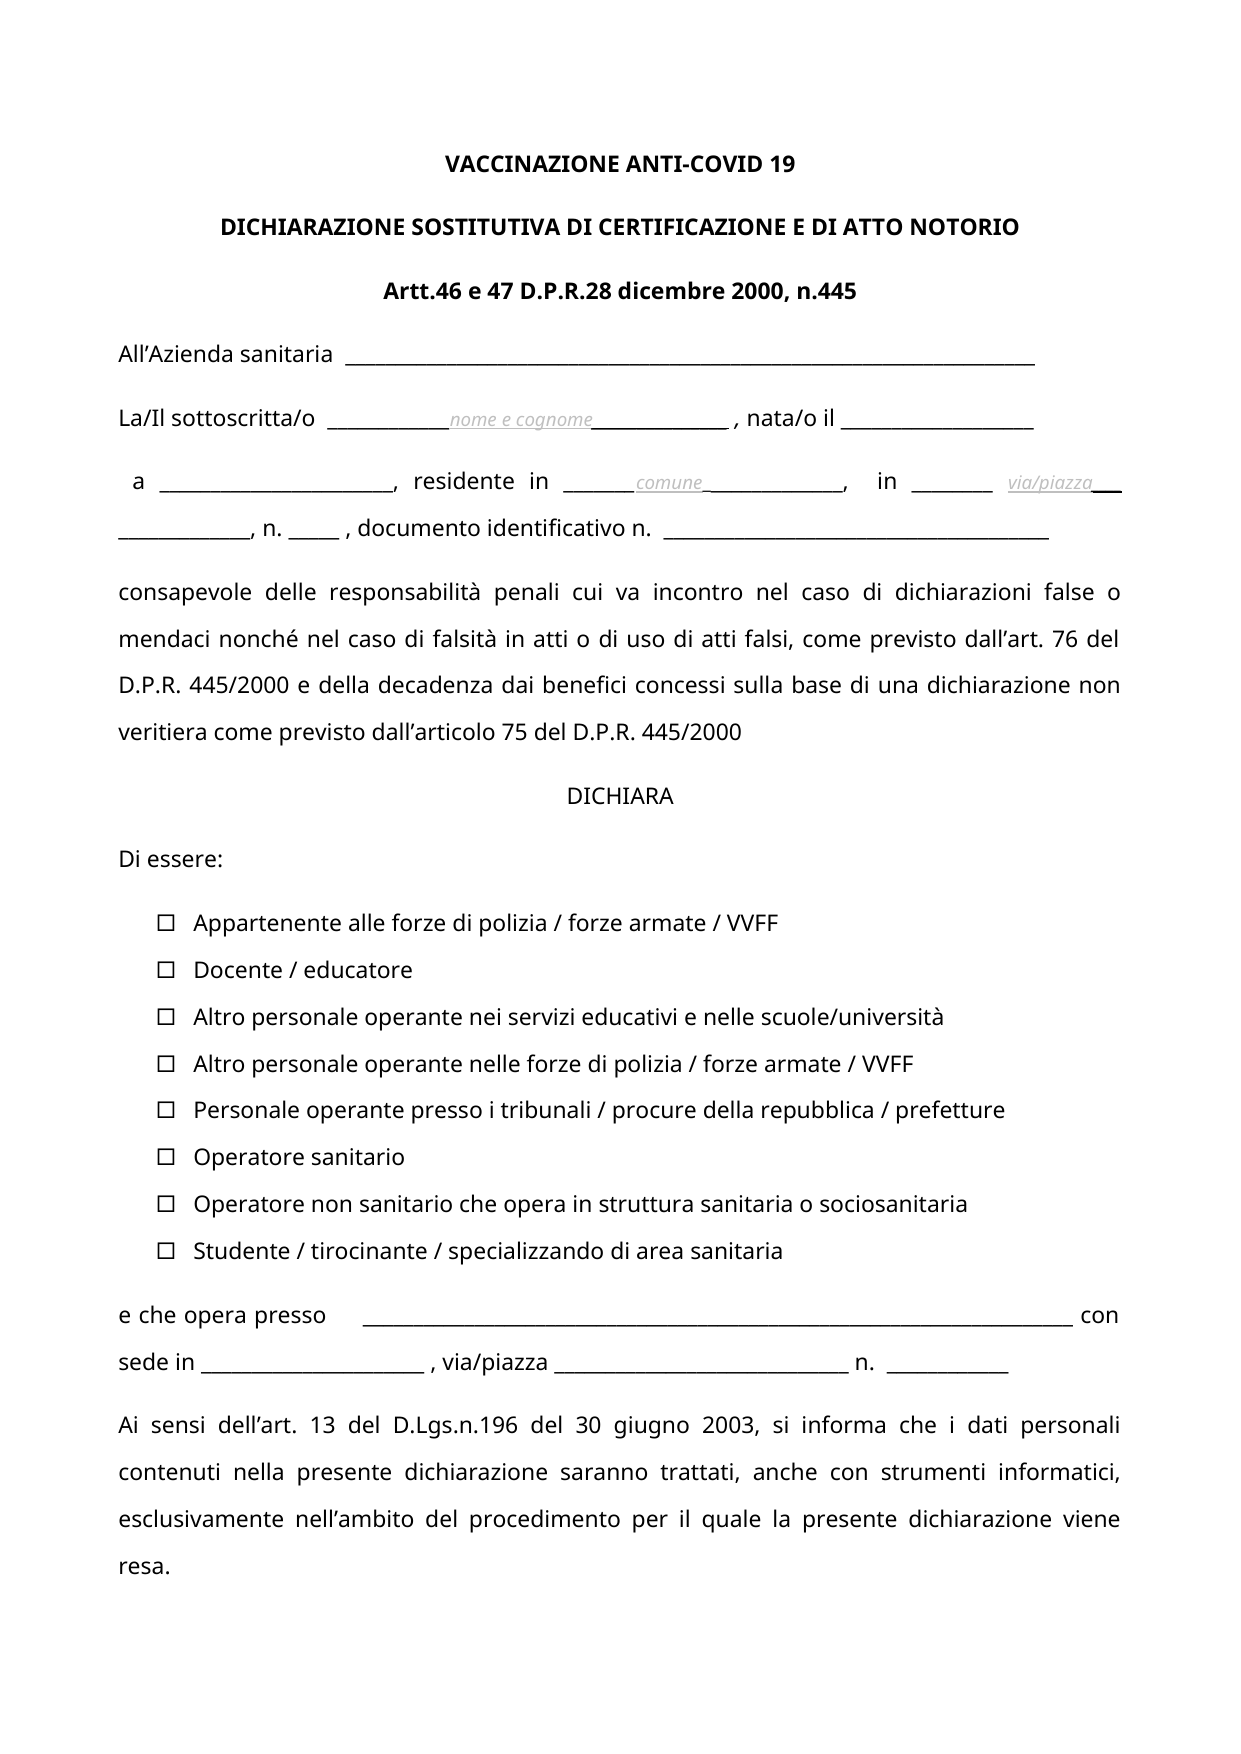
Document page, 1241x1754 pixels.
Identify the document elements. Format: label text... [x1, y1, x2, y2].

text e che opera presso ______________________________________________________________________ con sede in ______________________ , via/piazza _____________________________ n. ____________ [118, 1299, 1122, 1377]
text a _______________________, residente in _______comune______________, in ________ via/piazza____ _____________, n. _____ , documento identificativo n. ______________________________________ [118, 465, 1122, 543]
list Personale operante presso i tribunali / procure della repubblica / prefetture [156, 1094, 1122, 1126]
list Operatore non sanitario che opera in struttura sanitaria o sociosanitaria [156, 1188, 1122, 1219]
text VACCINAZIONE ANTI-COVID 19 [118, 148, 1122, 179]
list Altro personale operante nelle forze di polizia / forze armate / VVFF [156, 1048, 1122, 1079]
list Docente / educatore [156, 954, 1122, 985]
list Operatore sanitario [156, 1141, 1122, 1173]
text All’Azienda sanitaria ____________________________________________________________________ [118, 338, 1122, 369]
text La/Il sottoscritta/o ____________nome e cognome_______________ , nata/o il ___________________ [118, 402, 1122, 433]
text Artt.46 e 47 D.P.R.28 dicembre 2000, n.445 [118, 275, 1122, 306]
text Di essere: [118, 843, 1122, 875]
text DICHIARA [118, 780, 1122, 811]
text Ai sensi dell’art. 13 del D.Lgs.n.196 del 30 giugno 2003, si informa che i dati personali contenuti nella presente dichiarazione saranno trattati, anche con strumenti informatici, esclusivamente nell’ambito del procedimento per il quale la presente dichiarazione viene resa. [118, 1409, 1122, 1581]
list Studente / tirocinante / specializzando di area sanitaria [156, 1235, 1122, 1266]
list Appartenente alle forze di polizia / forze armate / VVFF [156, 907, 1122, 938]
text consapevole delle responsabilità penali cui va incontro nel caso di dichiarazioni false o mendaci nonché nel caso di falsità in atti o di uso di atti falsi, come previsto dall’art. 76 del D.P.R. 445/2000 e della decadenza dai benefici concessi sulla base di una dichiarazione non veritiera come previsto dall’articolo 75 del D.P.R. 445/2000 [118, 576, 1122, 748]
text DICHIARAZIONE SOSTITUTIVA DI CERTIFICAZIONE E DI ATTO NOTORIO [118, 211, 1122, 242]
list Altro personale operante nei servizi educativi e nelle scuole/università [156, 1001, 1122, 1032]
